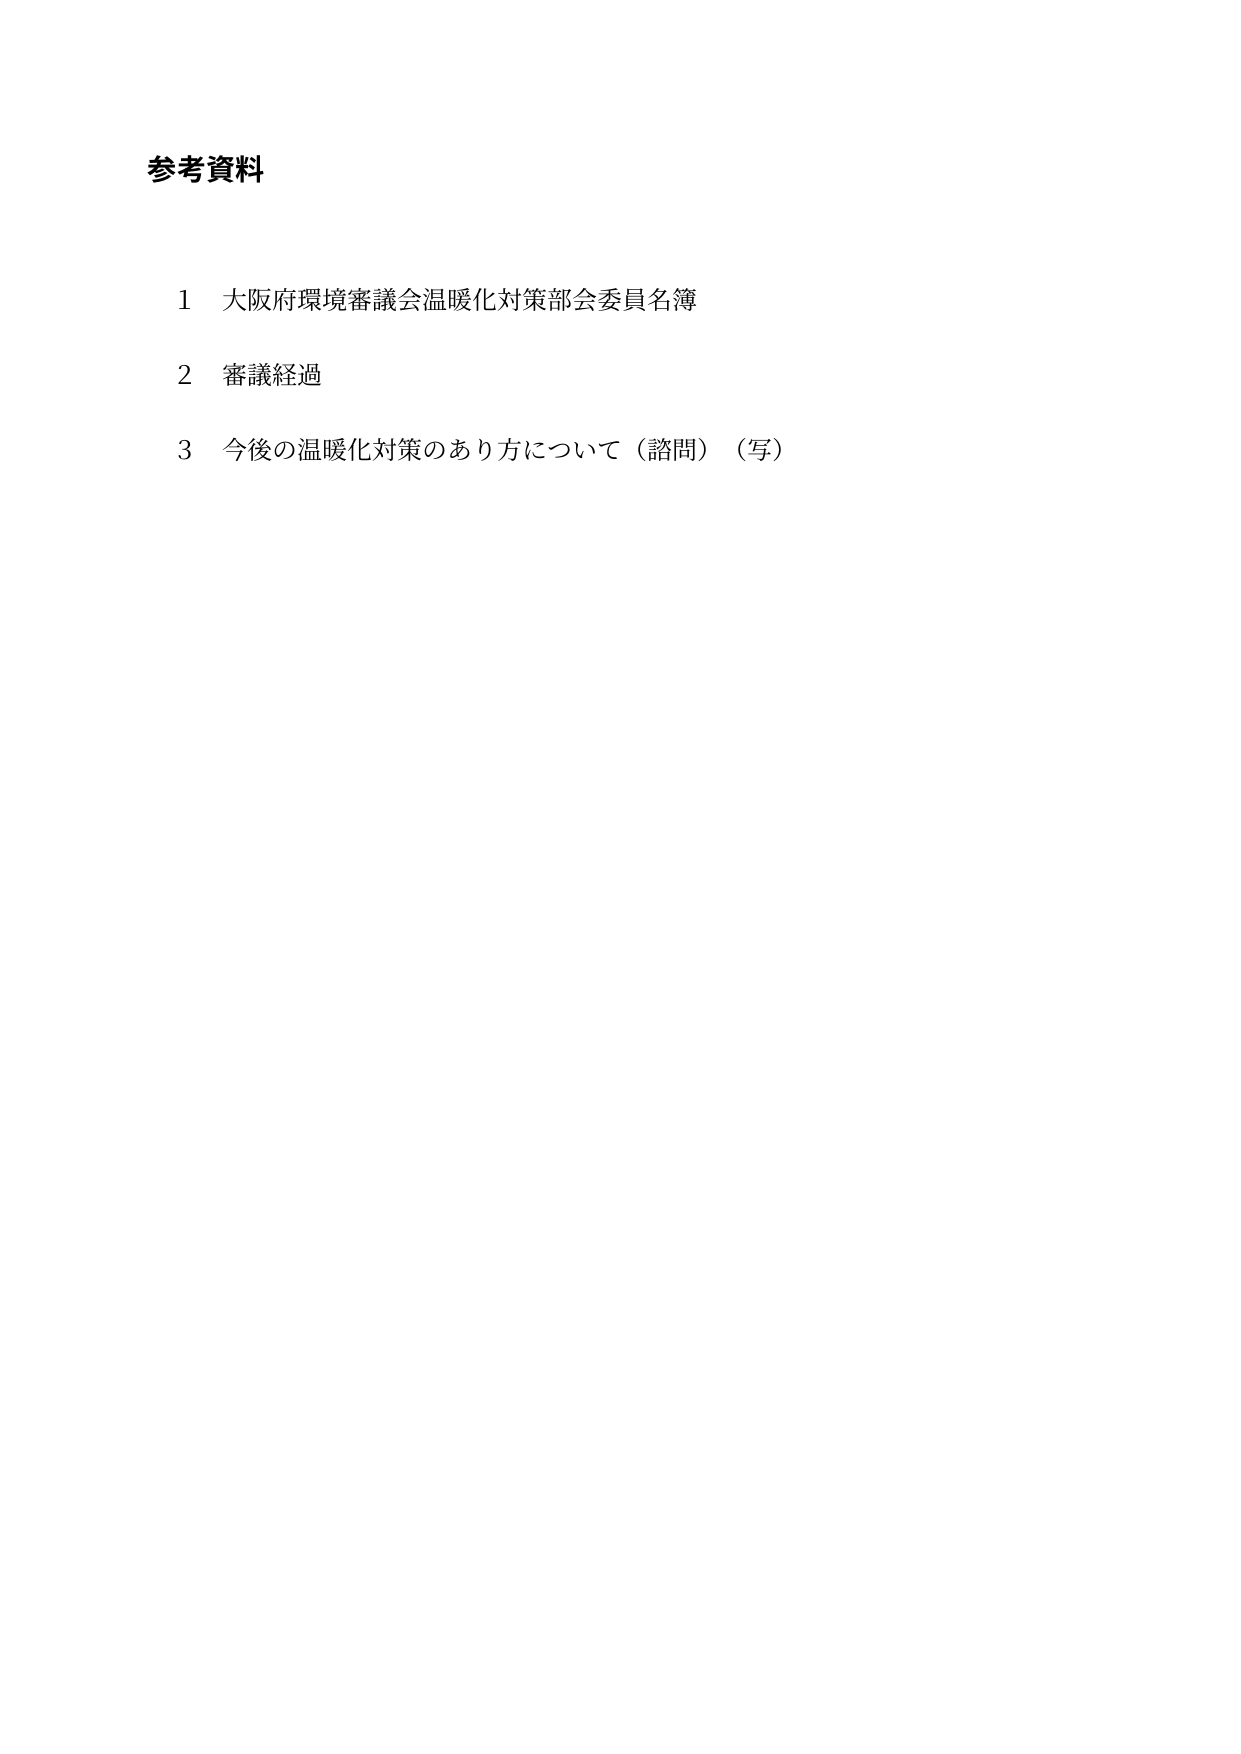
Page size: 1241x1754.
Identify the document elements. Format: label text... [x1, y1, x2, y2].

text ２ 審議経過 [148, 355, 1092, 392]
text １ 大阪府環境審議会温暖化対策部会委員名簿 [148, 280, 1092, 317]
text ３ 今後の温暖化対策のあり方について（諮問）（写） [148, 430, 1092, 467]
text 参考資料 [148, 130, 1092, 205]
